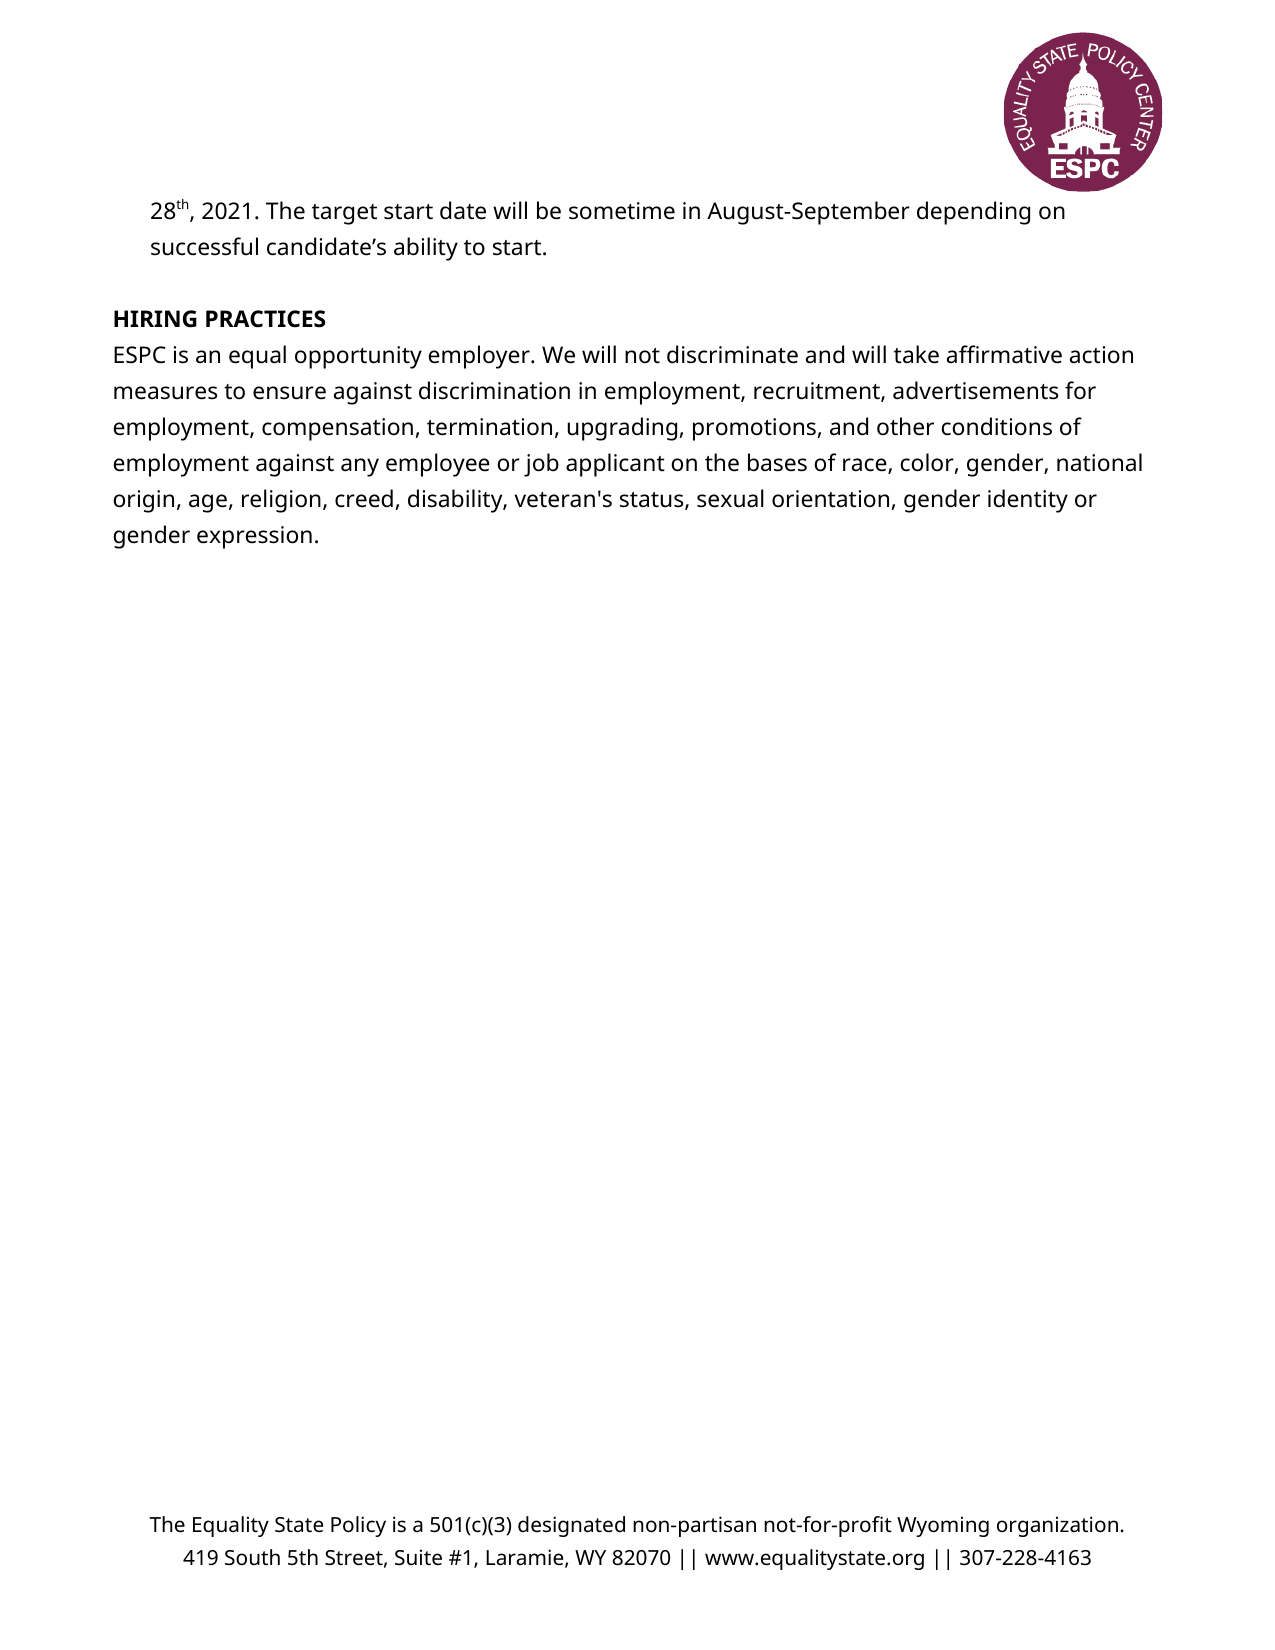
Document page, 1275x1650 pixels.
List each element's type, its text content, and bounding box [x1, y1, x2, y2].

picture [1003, 32, 1163, 192]
text ESPC is an equal opportunity employer. We will not discriminate and will take affirmative action measures to ensure against discrimination in employment, recruitment, advertisements for employment, compensation, termination, upgrading, promotions, and other conditions of employment against any employee or job applicant on the bases of race, color, gender, national origin, age, religion, creed, disability, veteran's status, sexual orientation, gender identity or gender expression. [112, 339, 1162, 550]
text HIRING PRACTICES [112, 303, 1162, 334]
